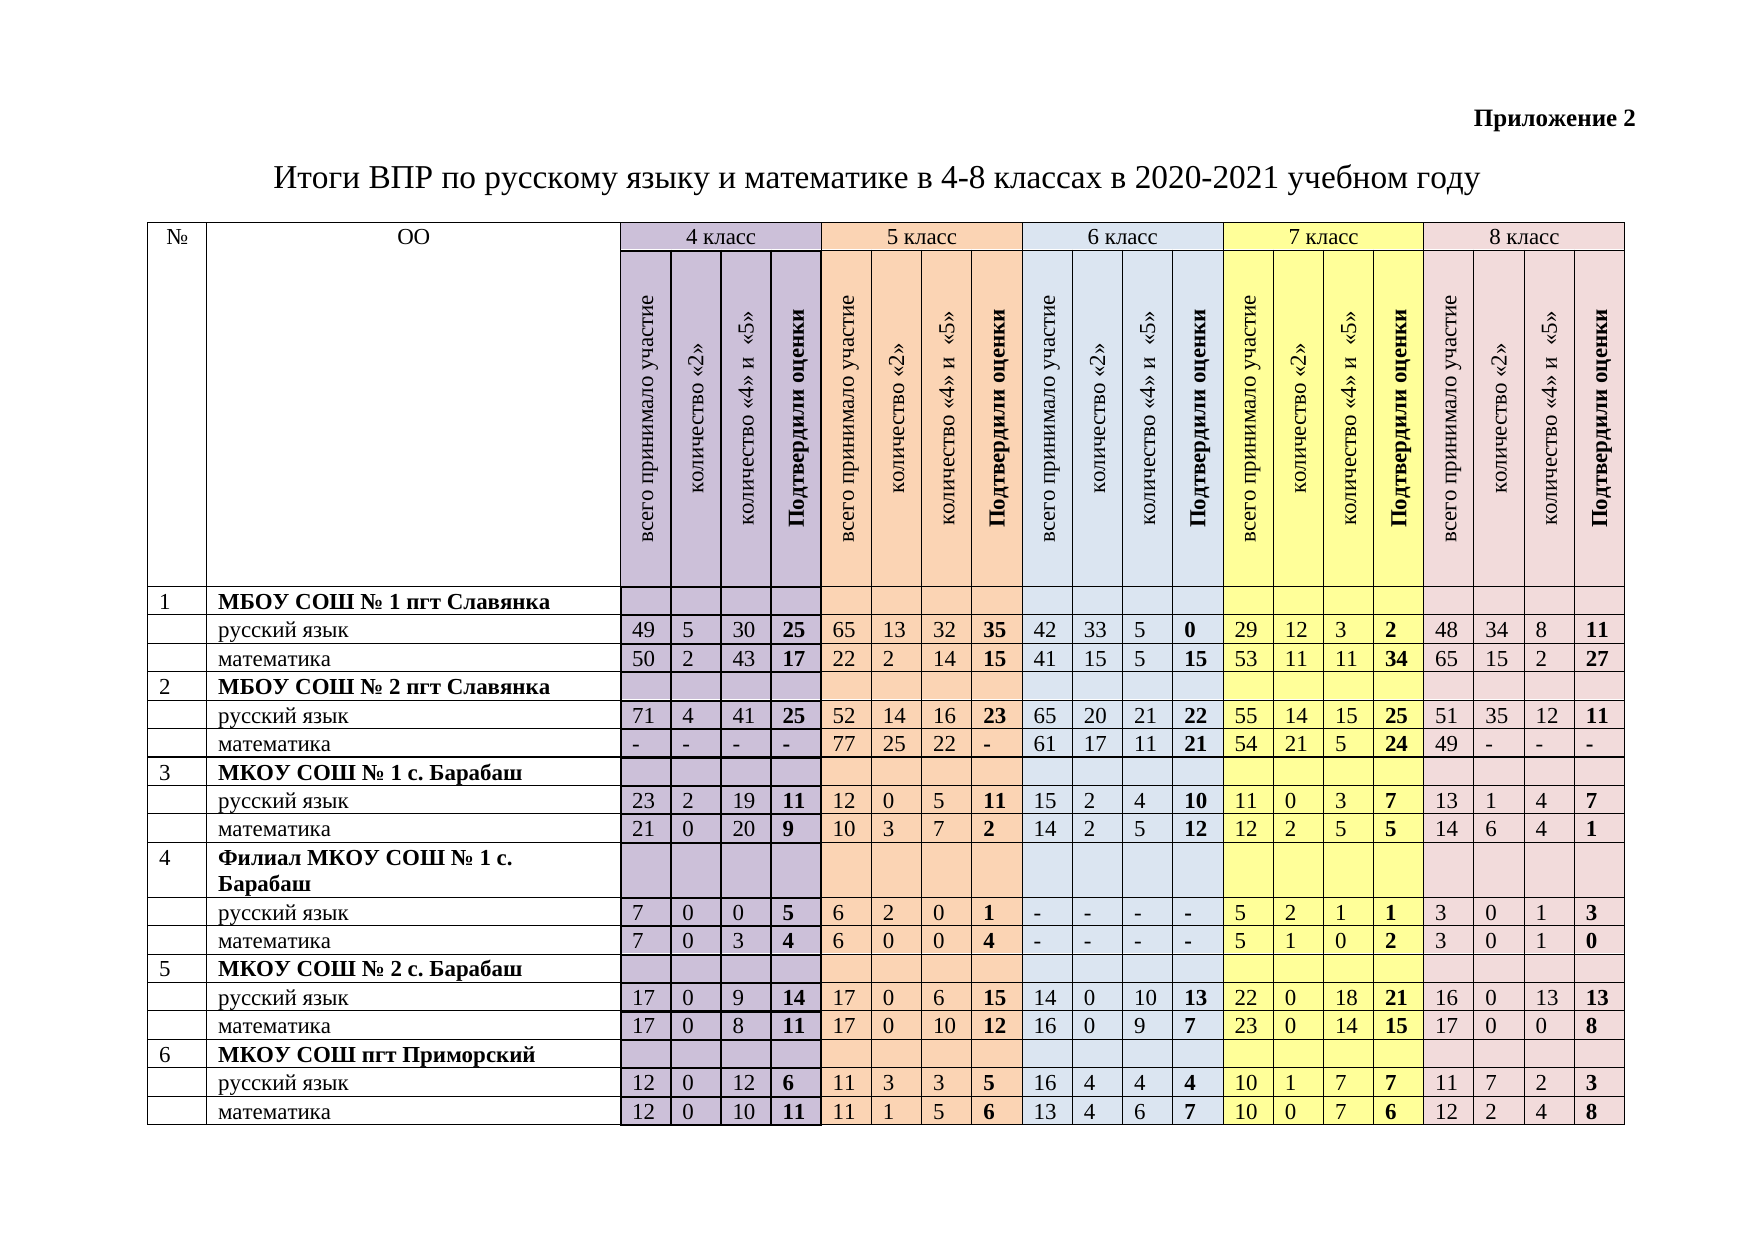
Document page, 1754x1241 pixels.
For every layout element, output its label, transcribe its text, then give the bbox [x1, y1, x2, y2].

table_cell [772, 1041, 820, 1067]
table_cell 34 [1474, 615, 1524, 643]
table_cell [1023, 1040, 1072, 1067]
table_cell 10 [1123, 983, 1172, 1010]
table_cell математика [207, 729, 620, 756]
table_cell МКОУ СОШ № 2 с. Барабаш [207, 955, 620, 982]
table_cell 15 [972, 644, 1022, 671]
table_cell 14 [1274, 701, 1323, 728]
table_cell 35 [1474, 701, 1524, 728]
table_cell русский язык [207, 701, 620, 728]
table_cell [622, 844, 670, 897]
table_cell 15 [1474, 644, 1524, 671]
table_cell 6 [822, 898, 871, 925]
table_cell 65 [822, 615, 871, 643]
table_cell математика [207, 1011, 620, 1039]
table_header 6 класс [1023, 223, 1223, 249]
table_cell - [1575, 729, 1624, 756]
table_cell МБОУ СОШ № 1 пгт Славянка [207, 587, 620, 614]
table_cell 10 [822, 814, 871, 842]
table_cell 22 [822, 644, 871, 671]
table_cell [1324, 1040, 1373, 1067]
table_cell [1123, 955, 1172, 982]
table_cell 12 [1525, 701, 1574, 728]
table_cell 14 [1424, 814, 1473, 842]
table_cell математика [207, 1097, 620, 1124]
table_cell 24 [1374, 729, 1423, 756]
table_cell [1123, 1040, 1172, 1067]
table_cell 13 [1173, 983, 1223, 1010]
table_cell 4 [1525, 814, 1574, 842]
table_cell 1 [872, 1097, 921, 1124]
table_cell [1274, 587, 1323, 614]
table_cell [1224, 1040, 1273, 1067]
table_cell 0 [1575, 926, 1624, 953]
table_cell 5 [1374, 814, 1423, 842]
table_cell 14 [872, 701, 921, 728]
table_cell 15 [1073, 644, 1122, 671]
table_cell 16 [1424, 983, 1473, 1010]
table_cell [1224, 843, 1273, 897]
table_cell [1274, 758, 1323, 785]
table_cell [1324, 587, 1373, 614]
table_cell 8 [1525, 615, 1574, 643]
table_cell [1575, 843, 1624, 897]
table_cell [672, 588, 720, 614]
table_cell 3 [1575, 1068, 1624, 1096]
table_cell [872, 843, 921, 897]
table_cell 14 [1324, 1011, 1373, 1039]
table_cell [672, 1041, 720, 1067]
table_cell 21 [1123, 701, 1172, 728]
table_cell 6 [1474, 814, 1524, 842]
table_cell 0 [1274, 1097, 1323, 1124]
table_cell [148, 644, 206, 671]
text Приложение 2 [118, 103, 1636, 132]
table_cell 0 [872, 926, 921, 953]
table_cell 0 [672, 927, 720, 953]
table_cell 17 [822, 983, 871, 1010]
table_cell [872, 672, 921, 699]
table_cell 13 [1023, 1097, 1072, 1124]
table_cell 7 [622, 927, 670, 953]
table_cell 5 [1123, 615, 1172, 643]
table_cell 5 [1123, 814, 1172, 842]
table_cell [972, 672, 1022, 699]
table_cell [822, 587, 871, 614]
table_cell количество «2» [1474, 251, 1524, 586]
table_cell [672, 759, 720, 785]
table_cell [822, 843, 871, 897]
table_cell 2 [1374, 615, 1423, 643]
table_cell [1023, 955, 1072, 982]
table_cell [772, 844, 820, 897]
table_cell [148, 898, 206, 925]
table_cell [1173, 955, 1223, 982]
table_cell 32 [922, 615, 971, 643]
table_cell 48 [1424, 615, 1473, 643]
table_cell 4 [772, 927, 820, 953]
table_cell [1224, 672, 1273, 699]
table_cell [772, 759, 820, 785]
table_cell [1374, 843, 1423, 897]
table_cell 12 [972, 1011, 1022, 1039]
table_cell [1424, 587, 1473, 614]
table_cell русский язык [207, 1068, 620, 1096]
table_cell 4 [972, 926, 1022, 953]
table_cell [1525, 587, 1574, 614]
table_cell 12 [1224, 814, 1273, 842]
table_cell - [622, 730, 670, 756]
table_cell [922, 672, 971, 699]
table_cell 2 [1073, 814, 1122, 842]
table_cell [722, 844, 770, 897]
table_cell 4 [1525, 1097, 1574, 1124]
table_cell [1324, 955, 1373, 982]
table_cell русский язык [207, 615, 620, 643]
table_cell 7 [1374, 786, 1423, 813]
table_cell 13 [1575, 983, 1624, 1010]
table_cell 2 [672, 787, 720, 813]
table_cell [1424, 955, 1473, 982]
table_cell - [1173, 898, 1223, 925]
table_cell 3 [1424, 926, 1473, 953]
table_cell всего принимало участие [822, 251, 871, 586]
table_cell 19 [722, 787, 770, 813]
table_cell 16 [1023, 1011, 1072, 1039]
table_cell 1 [1274, 1068, 1323, 1096]
table_cell - [672, 730, 720, 756]
table_cell 0 [672, 1069, 720, 1096]
table_cell 6 [972, 1097, 1022, 1124]
table_cell [1474, 955, 1524, 982]
table_cell 13 [1424, 786, 1473, 813]
table_cell 4 [1123, 786, 1172, 813]
table_cell [148, 786, 206, 813]
table_cell 7 [1474, 1068, 1524, 1096]
table_cell [1424, 1040, 1473, 1067]
table_cell 1 [1525, 926, 1574, 953]
table_cell 49 [1424, 729, 1473, 756]
table_cell [1374, 758, 1423, 785]
table_cell [672, 673, 720, 699]
table_cell 15 [1023, 786, 1072, 813]
table_header ОО [207, 223, 620, 586]
table_cell 0 [1324, 926, 1373, 953]
table_cell [1474, 672, 1524, 699]
table_cell 13 [1525, 983, 1574, 1010]
table_cell [1474, 1040, 1524, 1067]
table_cell 0 [1073, 983, 1122, 1010]
table_cell 3 [148, 758, 206, 785]
table_cell 0 [1474, 983, 1524, 1010]
table_cell [872, 587, 921, 614]
table_cell [1274, 843, 1323, 897]
table_cell 17 [822, 1011, 871, 1039]
table_cell [922, 955, 971, 982]
table_cell 7 [1374, 1068, 1423, 1096]
table_cell [1173, 758, 1223, 785]
table_cell 0 [1474, 1011, 1524, 1039]
table_cell 1 [148, 587, 206, 614]
table_cell [1073, 758, 1122, 785]
table_cell 11 [1123, 729, 1172, 756]
table_cell 25 [872, 729, 921, 756]
table_cell 0 [872, 983, 921, 1010]
table_cell 11 [972, 786, 1022, 813]
table_cell [1324, 843, 1373, 897]
table_cell 10 [1224, 1097, 1273, 1124]
table_cell 6 [1123, 1097, 1172, 1124]
table_cell [1173, 843, 1223, 897]
table_cell - [1023, 926, 1072, 953]
table_cell [1374, 1040, 1423, 1067]
table_cell 3 [1424, 898, 1473, 925]
table_cell 2 [1525, 644, 1574, 671]
table_cell количество «4» и «5» [922, 251, 971, 586]
table_cell [1324, 758, 1373, 785]
table_cell [922, 1040, 971, 1067]
table_cell 0 [922, 926, 971, 953]
table_cell Подтвердили оценки [1374, 251, 1423, 586]
table_cell [148, 729, 206, 756]
table_cell 0 [672, 1098, 720, 1124]
table_cell Подтвердили оценки [772, 252, 820, 586]
table_cell 1 [972, 898, 1022, 925]
table_cell 10 [722, 1098, 770, 1124]
table_cell 5 [772, 899, 820, 925]
table_cell количество «4» и «5» [1324, 251, 1373, 586]
table_cell 6 [922, 983, 971, 1010]
table_cell [1374, 587, 1423, 614]
table_cell 4 [1173, 1068, 1223, 1096]
table_cell Подтвердили оценки [972, 251, 1022, 586]
table_cell 4 [1073, 1097, 1122, 1124]
table_cell 42 [1023, 615, 1072, 643]
table_cell [972, 1040, 1022, 1067]
table_cell 7 [622, 899, 670, 925]
table_cell 14 [772, 984, 820, 1010]
table_cell [922, 843, 971, 897]
table_cell 22 [922, 729, 971, 756]
table_cell 5 [1324, 814, 1373, 842]
table_cell 0 [922, 898, 971, 925]
table_cell [972, 955, 1022, 982]
table_cell 25 [772, 616, 820, 643]
table_cell [148, 615, 206, 643]
table_cell 53 [1224, 644, 1273, 671]
table_cell [148, 1097, 206, 1124]
table_cell [972, 843, 1022, 897]
table_cell [722, 956, 770, 982]
table_cell 11 [822, 1097, 871, 1124]
table_cell [148, 701, 206, 728]
table_cell 6 [772, 1069, 820, 1096]
table_cell русский язык [207, 898, 620, 925]
table_cell [622, 588, 670, 614]
table_cell 11 [1274, 644, 1323, 671]
table_cell [772, 956, 820, 982]
table_cell 2 [148, 672, 206, 699]
table_cell 4 [672, 702, 720, 728]
table_header 8 класс [1424, 223, 1624, 249]
table_cell 11 [772, 1098, 820, 1124]
table_cell Подтвердили оценки [1173, 251, 1223, 586]
table_cell [1123, 587, 1172, 614]
table_cell 71 [622, 702, 670, 728]
table_cell 51 [1424, 701, 1473, 728]
table_cell русский язык [207, 786, 620, 813]
table_cell 35 [972, 615, 1022, 643]
table_cell [1274, 672, 1323, 699]
table_cell 16 [1023, 1068, 1072, 1096]
table_cell [822, 1040, 871, 1067]
table_cell 0 [1474, 926, 1524, 953]
table_cell [1023, 843, 1072, 897]
table_cell [1224, 587, 1273, 614]
table_cell [672, 956, 720, 982]
table_cell [148, 983, 206, 1010]
table_cell 7 [1173, 1011, 1223, 1039]
table_cell [922, 587, 971, 614]
table_cell 1 [1474, 786, 1524, 813]
table_cell [1274, 1040, 1323, 1067]
table_cell 11 [822, 1068, 871, 1096]
table_cell 11 [1324, 644, 1373, 671]
table_header 7 класс [1224, 223, 1423, 249]
table_cell 3 [872, 814, 921, 842]
table_cell - [722, 730, 770, 756]
table_cell - [1474, 729, 1524, 756]
table_cell [972, 758, 1022, 785]
table_cell [148, 926, 206, 953]
table_cell количество «2» [872, 251, 921, 586]
table_cell 14 [1023, 814, 1072, 842]
table_cell 50 [622, 645, 670, 671]
table_cell [672, 844, 720, 897]
table_cell 9 [1123, 1011, 1172, 1039]
table_cell [872, 1040, 921, 1067]
table_cell 3 [872, 1068, 921, 1096]
table_cell 21 [622, 815, 670, 842]
table_cell всего принимало участие [1424, 251, 1473, 586]
table_cell 1 [1374, 898, 1423, 925]
table_cell 5 [922, 1097, 971, 1124]
table_cell 7 [1173, 1097, 1223, 1124]
table_cell 17 [1073, 729, 1122, 756]
table_cell 2 [1274, 814, 1323, 842]
table_cell 12 [722, 1069, 770, 1096]
table_cell - [1073, 926, 1122, 953]
table_cell [1023, 758, 1072, 785]
table_cell 23 [1224, 1011, 1273, 1039]
table_cell 14 [922, 644, 971, 671]
table_cell 17 [772, 645, 820, 671]
table_cell [772, 588, 820, 614]
table_cell 15 [972, 983, 1022, 1010]
table_cell 0 [1525, 1011, 1574, 1039]
table_cell 11 [1424, 1068, 1473, 1096]
table_cell 0 [872, 786, 921, 813]
table_cell 2 [1073, 786, 1122, 813]
table_cell 7 [1575, 786, 1624, 813]
table_cell 2 [972, 814, 1022, 842]
table_cell 20 [1073, 701, 1122, 728]
table_cell 3 [922, 1068, 971, 1096]
table_cell 5 [972, 1068, 1022, 1096]
table_cell 12 [622, 1069, 670, 1096]
table_cell [1173, 587, 1223, 614]
table_cell [1123, 843, 1172, 897]
table_cell [622, 673, 670, 699]
table_cell 11 [1224, 786, 1273, 813]
table_cell 9 [772, 815, 820, 842]
table_cell 0 [1274, 983, 1323, 1010]
table_cell [872, 955, 921, 982]
table_cell [1474, 843, 1524, 897]
table_cell 3 [1324, 786, 1373, 813]
table_cell [1575, 1040, 1624, 1067]
table_cell 11 [1575, 615, 1624, 643]
table_cell 49 [622, 616, 670, 643]
table_cell [1525, 672, 1574, 699]
table_cell [1575, 587, 1624, 614]
table_cell [1575, 758, 1624, 785]
table_cell - [1073, 898, 1122, 925]
table_cell 5 [1324, 729, 1373, 756]
table_cell МКОУ СОШ пгт Приморский [207, 1040, 620, 1067]
table_cell 0 [1274, 1011, 1323, 1039]
table_cell [1374, 672, 1423, 699]
table_cell 17 [1424, 1011, 1473, 1039]
table_cell русский язык [207, 983, 620, 1010]
table_cell [1224, 955, 1273, 982]
table_cell [1173, 672, 1223, 699]
table_cell 61 [1023, 729, 1072, 756]
table_cell 65 [1424, 644, 1473, 671]
table_cell 13 [872, 615, 921, 643]
table_cell Филиал МКОУ СОШ № 1 с. Барабаш [207, 843, 620, 897]
table_cell [148, 814, 206, 842]
table_cell 12 [822, 786, 871, 813]
table_cell 2 [672, 645, 720, 671]
table_cell - [1525, 729, 1574, 756]
table_cell Подтвердили оценки [1575, 251, 1624, 586]
table_cell 0 [672, 815, 720, 842]
table_cell [622, 1041, 670, 1067]
table_cell 21 [1374, 983, 1423, 1010]
text Итоги ВПР по русскому языку и математике в 4-8 классах в 2020-2021 учебном году [118, 157, 1636, 196]
table_cell 2 [872, 898, 921, 925]
table_cell 5 [1123, 644, 1172, 671]
table_cell 1 [1525, 898, 1574, 925]
table_cell 12 [1274, 615, 1323, 643]
table_cell [1224, 758, 1273, 785]
table_cell [1424, 672, 1473, 699]
table_header 5 класс [822, 223, 1022, 249]
table_cell [1073, 672, 1122, 699]
table_cell 27 [1575, 644, 1624, 671]
table_cell [1073, 843, 1122, 897]
table_cell 6 [148, 1040, 206, 1067]
table_cell [1324, 672, 1373, 699]
table_cell [1123, 758, 1172, 785]
table_cell 1 [1575, 814, 1624, 842]
table_cell 29 [1224, 615, 1273, 643]
table_cell 22 [1224, 983, 1273, 1010]
table_cell 52 [822, 701, 871, 728]
table_cell [722, 759, 770, 785]
table_cell 41 [1023, 644, 1072, 671]
table_cell 55 [1224, 701, 1273, 728]
table_cell 8 [1575, 1011, 1624, 1039]
table_cell [772, 673, 820, 699]
table_cell [1424, 843, 1473, 897]
table_cell 0 [1274, 786, 1323, 813]
table_cell 43 [722, 645, 770, 671]
table_cell [1525, 758, 1574, 785]
table_cell [1374, 955, 1423, 982]
table_cell МКОУ СОШ № 1 с. Барабаш [207, 758, 620, 785]
table_cell - [1123, 926, 1172, 953]
table_cell 15 [1324, 701, 1373, 728]
table_cell [1474, 758, 1524, 785]
table_cell 7 [1324, 1097, 1373, 1124]
table_cell [822, 955, 871, 982]
table_cell количество «4» и «5» [722, 252, 770, 586]
table_cell 0 [1173, 615, 1223, 643]
table_cell 0 [1073, 1011, 1122, 1039]
table_cell [722, 588, 770, 614]
table_cell 8 [1575, 1097, 1624, 1124]
table_cell [1575, 955, 1624, 982]
table_cell 4 [1073, 1068, 1122, 1096]
table_cell [1073, 1040, 1122, 1067]
table_cell [972, 587, 1022, 614]
table_cell математика [207, 926, 620, 953]
table_cell 14 [1023, 983, 1072, 1010]
table_cell 30 [722, 616, 770, 643]
table_cell 3 [1324, 615, 1373, 643]
table_cell 4 [1525, 786, 1574, 813]
table_cell количество «2» [1073, 251, 1122, 586]
table_cell 15 [1374, 1011, 1423, 1039]
table_cell 18 [1324, 983, 1373, 1010]
table_cell 12 [1424, 1097, 1473, 1124]
table_cell 21 [1274, 729, 1323, 756]
table_cell [148, 1011, 206, 1039]
table_cell 23 [972, 701, 1022, 728]
table_header 4 класс [621, 223, 821, 249]
table_cell [622, 956, 670, 982]
table_cell 41 [722, 702, 770, 728]
table_cell 21 [1173, 729, 1223, 756]
table_cell [722, 1041, 770, 1067]
table_cell - [772, 730, 820, 756]
table_cell 1 [1324, 898, 1373, 925]
table_cell 2 [1525, 1068, 1574, 1096]
table_cell 54 [1224, 729, 1273, 756]
table_cell 3 [1575, 898, 1624, 925]
table_cell 65 [1023, 701, 1072, 728]
table_cell - [1023, 898, 1072, 925]
table_cell 11 [1575, 701, 1624, 728]
table_cell всего принимало участие [1023, 251, 1072, 586]
table_cell 0 [1474, 898, 1524, 925]
table_cell 2 [1274, 898, 1323, 925]
table_cell [1424, 758, 1473, 785]
table_cell - [972, 729, 1022, 756]
table_cell 25 [1374, 701, 1423, 728]
table_cell 12 [622, 1098, 670, 1124]
table_cell 33 [1073, 615, 1122, 643]
table_cell 25 [772, 702, 820, 728]
table_header № [148, 223, 206, 586]
table_cell математика [207, 814, 620, 842]
table_cell математика [207, 644, 620, 671]
table_cell 6 [822, 926, 871, 953]
table_cell 4 [1123, 1068, 1172, 1096]
table_cell 0 [672, 1013, 720, 1039]
table_cell 0 [722, 899, 770, 925]
table_cell 9 [722, 984, 770, 1010]
table_cell всего принимало участие [621, 252, 670, 586]
table_cell 22 [1173, 701, 1223, 728]
table_cell [622, 759, 670, 785]
table_cell [822, 758, 871, 785]
table_cell 2 [872, 644, 921, 671]
table_cell 17 [622, 1013, 670, 1039]
table_cell 2 [1374, 926, 1423, 953]
table_cell [1023, 672, 1072, 699]
table_cell 5 [1224, 926, 1273, 953]
table_cell [1474, 587, 1524, 614]
table_cell [872, 758, 921, 785]
table_cell 5 [148, 955, 206, 982]
table_cell 20 [722, 815, 770, 842]
table_cell [148, 1068, 206, 1096]
table_cell - [1173, 926, 1223, 953]
table_cell [1073, 955, 1122, 982]
table_cell [1575, 672, 1624, 699]
table_cell [1274, 955, 1323, 982]
table_cell [1525, 843, 1574, 897]
table_cell - [1123, 898, 1172, 925]
table_cell 5 [672, 616, 720, 643]
table_cell 17 [622, 984, 670, 1010]
table_cell 10 [1224, 1068, 1273, 1096]
table_cell 0 [672, 984, 720, 1010]
table_cell 5 [922, 786, 971, 813]
table_cell МБОУ СОШ № 2 пгт Славянка [207, 672, 620, 699]
table_cell 3 [722, 927, 770, 953]
table_cell количество «4» и «5» [1123, 251, 1172, 586]
table_cell 0 [672, 899, 720, 925]
table_cell 2 [1474, 1097, 1524, 1124]
table_cell 1 [1274, 926, 1323, 953]
table_cell всего принимало участие [1224, 251, 1273, 586]
table_cell 11 [772, 1013, 820, 1039]
table_cell [1073, 587, 1122, 614]
table_cell 8 [722, 1013, 770, 1039]
table_cell [1525, 1040, 1574, 1067]
table_cell [1173, 1040, 1223, 1067]
table_cell 4 [148, 843, 206, 897]
table_cell [822, 672, 871, 699]
table_cell 10 [922, 1011, 971, 1039]
table_cell количество «4» и «5» [1525, 251, 1574, 586]
table_cell [922, 758, 971, 785]
table_cell 77 [822, 729, 871, 756]
table_cell 12 [1173, 814, 1223, 842]
table_cell 0 [872, 1011, 921, 1039]
table_cell 23 [622, 787, 670, 813]
table_cell количество «2» [672, 252, 720, 586]
table_cell [1525, 955, 1574, 982]
table_cell [722, 673, 770, 699]
table_cell 16 [922, 701, 971, 728]
table_cell [1023, 587, 1072, 614]
table_cell 11 [772, 787, 820, 813]
table_cell 34 [1374, 644, 1423, 671]
table_cell [1123, 672, 1172, 699]
table_cell 7 [1324, 1068, 1373, 1096]
table_cell количество «2» [1274, 251, 1323, 586]
table_cell 15 [1173, 644, 1223, 671]
table_cell 7 [922, 814, 971, 842]
table_cell 6 [1374, 1097, 1423, 1124]
table_cell 5 [1224, 898, 1273, 925]
table_cell 10 [1173, 786, 1223, 813]
